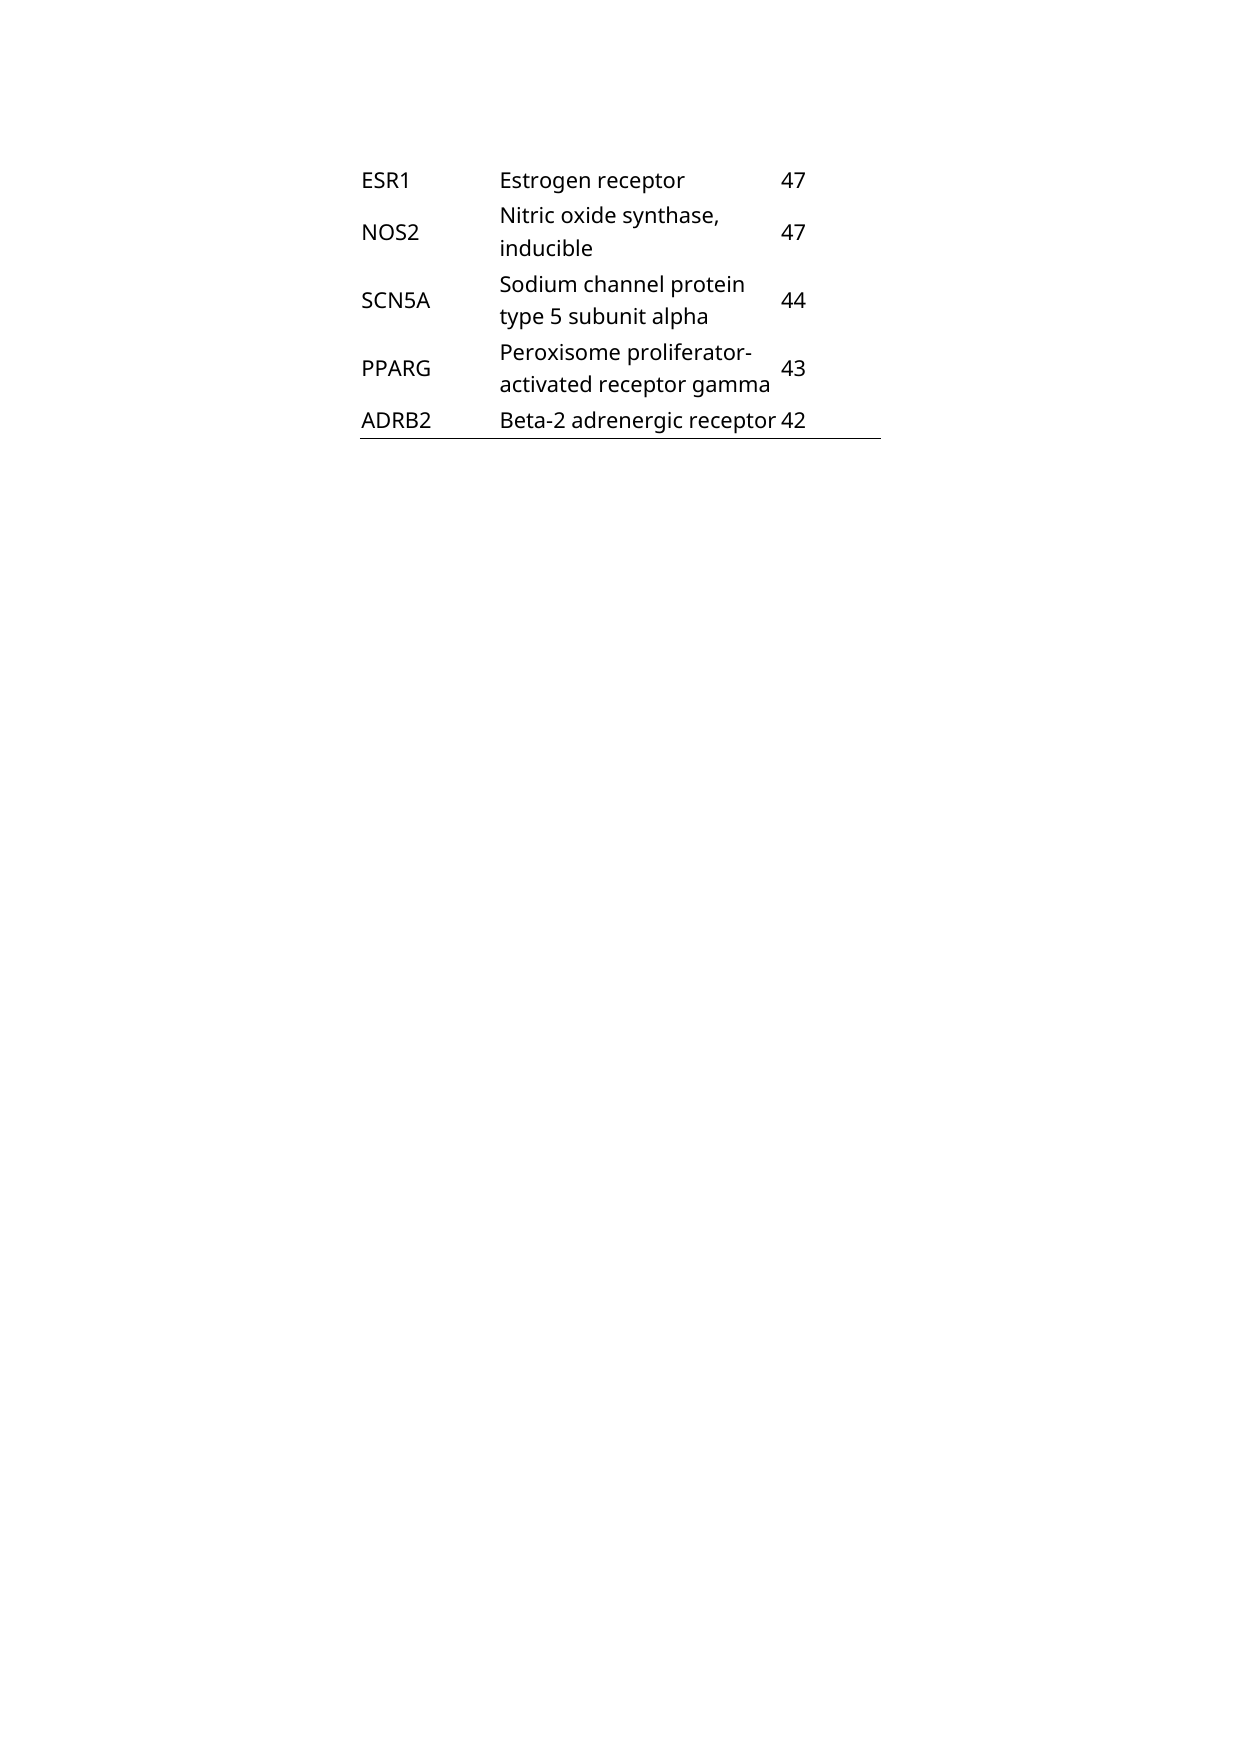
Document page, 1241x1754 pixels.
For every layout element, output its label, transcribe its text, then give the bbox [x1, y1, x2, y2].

table_cell 43 [779, 334, 881, 402]
table_cell 42 [779, 402, 881, 438]
table_cell NOS2 [360, 198, 498, 266]
table_cell Peroxisome proliferator-activated receptor gamma [498, 334, 779, 402]
table_cell Sodium channel protein type 5 subunit alpha [498, 266, 779, 334]
table_cell PPARG [360, 334, 498, 402]
table_cell SCN5A [360, 266, 498, 334]
table_cell ADRB2 [360, 402, 498, 438]
table_cell Nitric oxide synthase, inducible [498, 198, 779, 266]
table_cell Estrogen receptor [498, 162, 779, 198]
table_cell 44 [779, 266, 881, 334]
table_cell 47 [779, 198, 881, 266]
table_cell 47 [779, 162, 881, 198]
table_cell Beta-2 adrenergic receptor [498, 402, 779, 438]
table_cell ESR1 [360, 162, 498, 198]
